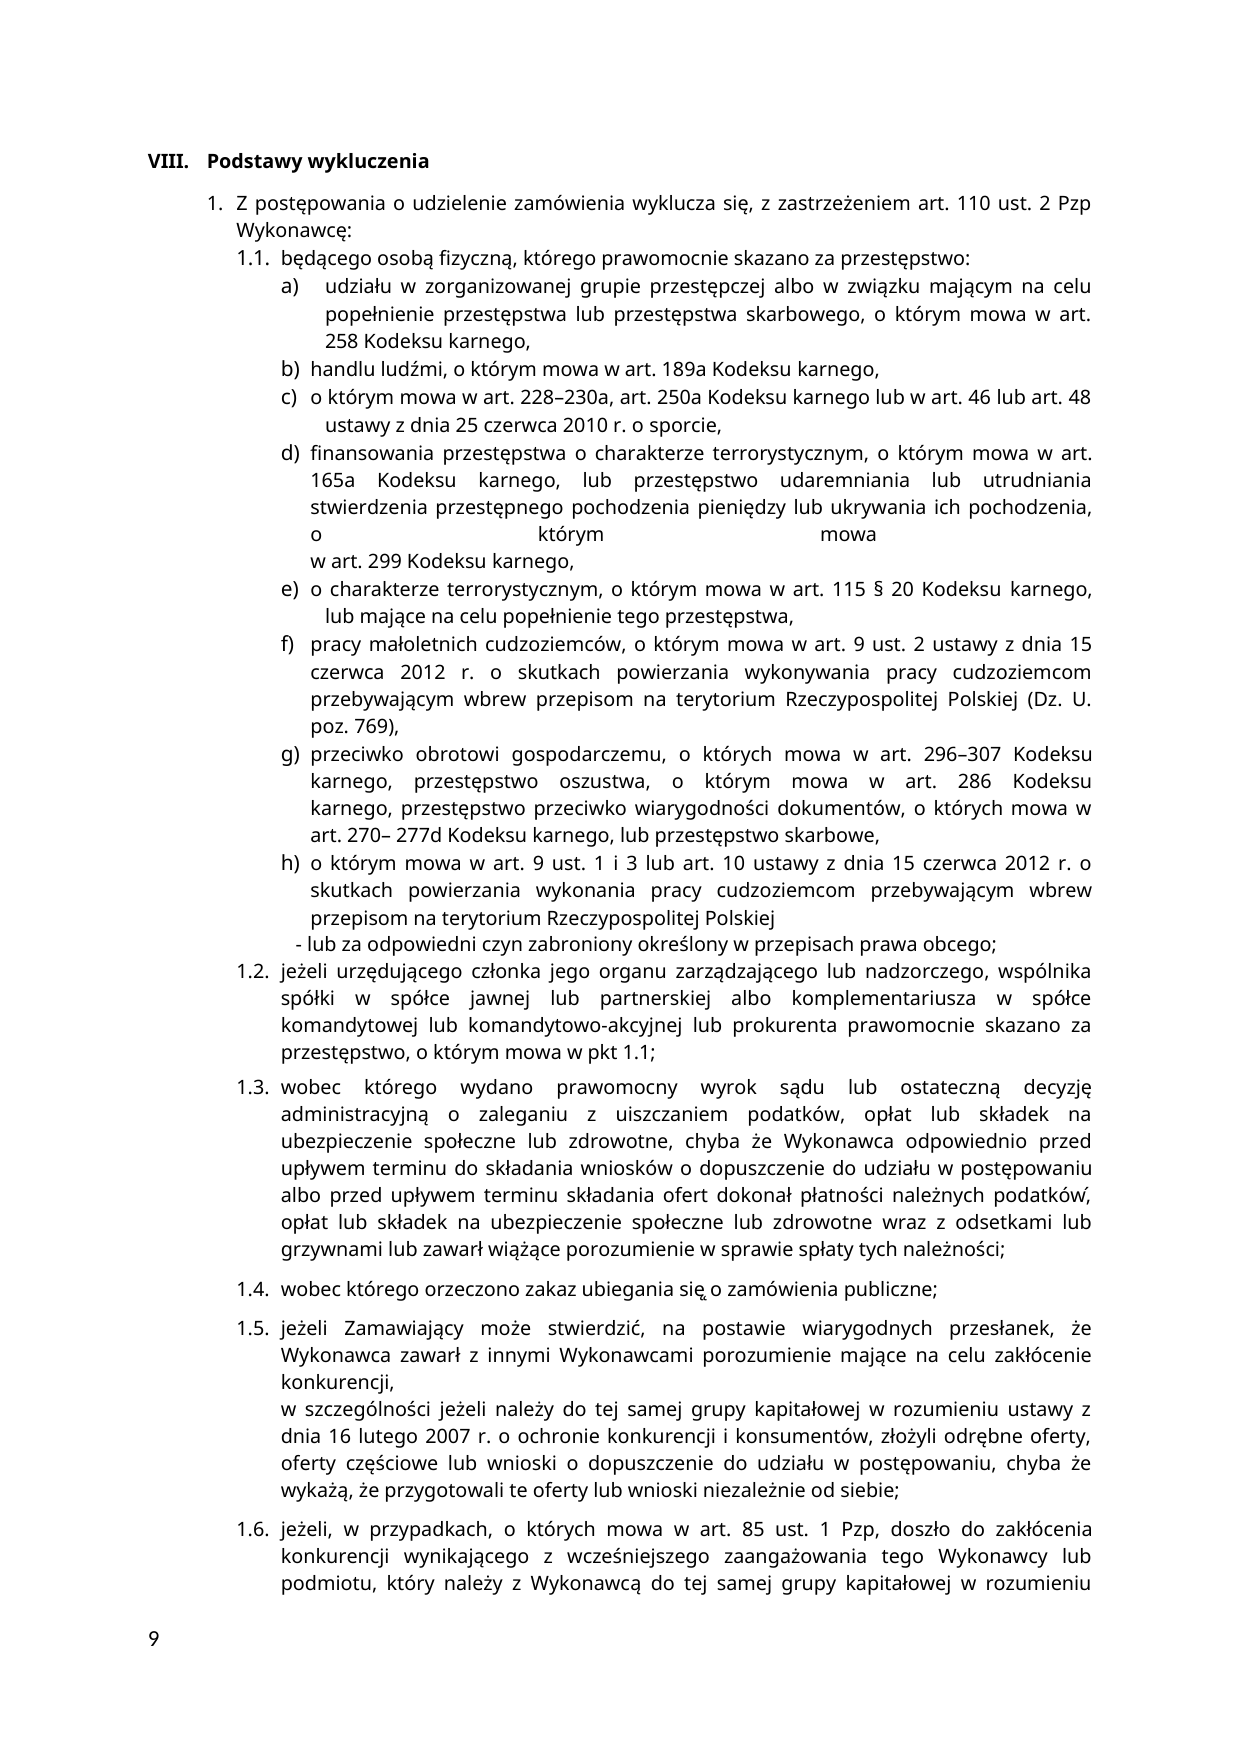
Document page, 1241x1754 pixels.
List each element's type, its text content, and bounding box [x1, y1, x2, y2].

list finansowania przestępstwa o charakterze terrorystycznym, o którym mowa w art. 165a Kodeksu karnego, lub przestępstwo udaremniania lub utrudniania stwierdzenia przestępnego pochodzenia pieniędzy lub ukrywania ich pochodzenia, o którym mowa w art. 299 Kodeksu karnego, [281, 438, 1093, 574]
list o którym mowa w art. 228–230a, art. 250a Kodeksu karnego lub w art. 46 lub art. 48 ustawy z dnia 25 czerwca 2010 r. o sporcie, [281, 382, 1093, 438]
list 1.3. wobec którego wydano prawomocny wyrok sądu lub ostateczną decyzję administracyjną o zaleganiu z uiszczaniem podatków, opłat lub składek na ubezpieczenie społeczne lub zdrowotne, chyba że Wykonawca odpowiednio przed upływem terminu do składania wniosków o dopuszczenie do udziału w postępowaniu albo przed upływem terminu składania ofert dokonał płatności należnych podatków,́ opłat lub składek na ubezpieczenie społeczne lub zdrowotne wraz z odsetkami lub grzywnami lub zawarł wiążące porozumienie w sprawie spłaty tych należności; [236, 1073, 1093, 1262]
list udziału w zorganizowanej grupie przestępczej albo w związku mającym na celu popełnienie przestępstwa lub przestępstwa skarbowego, o którym mowa w art. 258 Kodeksu karnego, [281, 272, 1093, 354]
list jeżeli Zamawiający może stwierdzić, na postawie wiarygodnych przesłanek, że Wykonawca zawarł z innymi Wykonawcami porozumienie mające na celu zakłócenie konkurencji, w szczególności jeżeli należy do tej samej grupy kapitałowej w rozumieniu ustawy z dnia 16 lutego 2007 r. o ochronie konkurencji i konsumentów, złożyli odrębne oferty, oferty częściowe lub wnioski o dopuszczenie do udziału w postępowaniu, chyba że wykażą, że przygotowali te oferty lub wnioski niezależnie od siebie; [236, 1314, 1093, 1503]
list handlu ludźmi, o którym mowa w art. 189a Kodeksu karnego, [281, 354, 1093, 382]
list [236, 1516, 1093, 1596]
subtitle Podstawy wykluczenia [148, 148, 1093, 174]
list przeciwko obrotowi gospodarczemu, o których mowa w art. 296–307 Kodeksu karnego, przestępstwo oszustwa, o którym mowa w art. 286 Kodeksu karnego, przestępstwo przeciwko wiarygodności dokumentów, o których mowa w art. 270– 277d Kodeksu karnego, lub przestępstwo skarbowe, [281, 739, 1093, 848]
text 1.2. jeżeli urzędującego członka jego organu zarządzającego lub nadzorczego, wspólnika spółki w spółce jawnej lub partnerskiej albo komplementariusza w spółce komandytowej lub komandytowo-akcyjnej lub prokurenta prawomocnie skazano za przestępstwo, o którym mowa w pkt 1.1; [236, 958, 1093, 1066]
list pracy małoletnich cudzoziemców, o którym mowa w art. 9 ust. 2 ustawy z dnia 15 czerwca 2012 r. o skutkach powierzania wykonywania pracy cudzoziemcom przebywającym wbrew przepisom na terytorium Rzeczypospolitej Polskiej (Dz. U. poz. 769), [281, 629, 1093, 739]
list wobec którego orzeczono zakaz ubiegania się̨ o zamówienia publiczne; [236, 1275, 1093, 1302]
list o charakterze terrorystycznym, o którym mowa w art. 115 § 20 Kodeksu karnego, lub mające na celu popełnienie tego przestępstwa, [281, 574, 1093, 629]
list będącego osobą fizyczną, którego prawomocnie skazano za przestępstwo: [236, 243, 1093, 272]
list o którym mowa w art. 9 ust. 1 i 3 lub art. 10 ustawy z dnia 15 czerwca 2012 r. o skutkach powierzania wykonania pracy cudzoziemcom przebywającym wbrew przepisom na terytorium Rzeczypospolitej Polskiej [281, 848, 1093, 931]
list Z postępowania o udzielenie zamówienia wyklucza się, z zastrzeżeniem art. 110 ust. 2 Pzp Wykonawcę: [207, 189, 1093, 243]
text - lub za odpowiedni czyn zabroniony określony w przepisach prawa obcego; [295, 931, 1093, 958]
